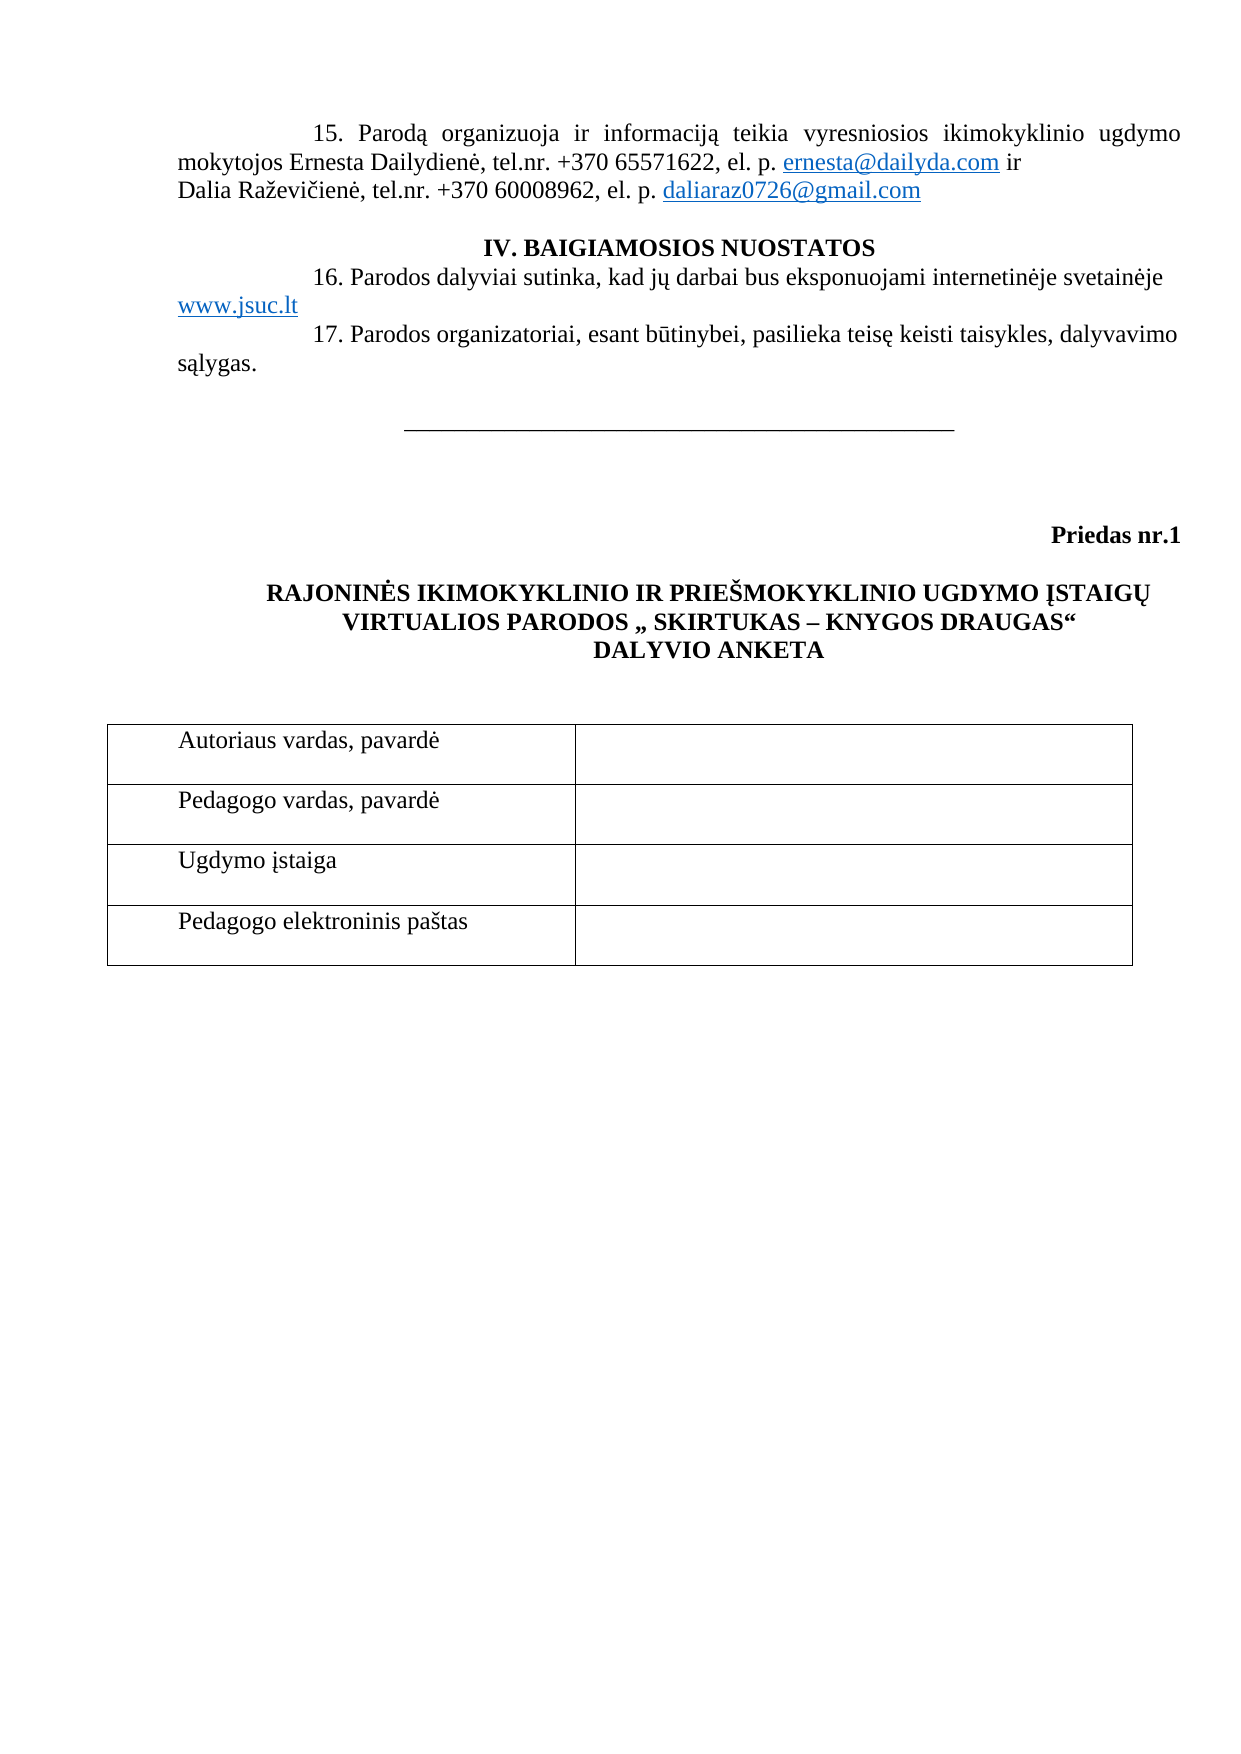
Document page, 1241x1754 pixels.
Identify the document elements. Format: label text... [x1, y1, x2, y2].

table_header [576, 725, 1132, 784]
list 17. Parodos organizatoriai, esant būtinybei, pasilieka teisę keisti taisykles, dalyvavimo sąlygas. [177, 319, 1181, 377]
table_cell Pedagogo elektroninis paštas [108, 906, 575, 965]
text RAJONINĖS IKIMOKYKLINIO IR PRIEŠMOKYKLINIO UGDYMO ĮSTAIGŲ VIRTUALIOS PARODOS „ SKIRTUKAS – KNYGOS DRAUGAS“ [236, 578, 1181, 636]
text DALYVIO ANKETA [236, 636, 1181, 664]
text Dalia Raževičienė, tel.nr. +370 60008962, el. p. daliaraz0726@gmail.com [177, 176, 1181, 204]
text Priedas nr.1 [177, 521, 1181, 549]
text 15. Parodą organizuoja ir informaciją teikia vyresniosios ikimokyklinio ugdymo mokytojos Ernesta Dailydienė, tel.nr. +370 65571622, el. p. ernesta@dailyda.com ir [177, 118, 1181, 176]
table_cell [576, 785, 1132, 844]
table_cell Pedagogo vardas, pavardė [108, 785, 575, 844]
table_cell [576, 845, 1132, 905]
table_cell Ugdymo įstaiga [108, 845, 575, 905]
list ____________________________________________ [177, 406, 1181, 434]
table_cell [576, 906, 1132, 965]
text IV. BAIGIAMOSIOS NUOSTATOS [177, 233, 1181, 262]
list 16. Parodos dalyviai sutinka, kad jų darbai bus eksponuojami internetinėje svetainėje www.jsuc.lt [177, 262, 1181, 319]
table_header Autoriaus vardas, pavardė [108, 725, 575, 784]
